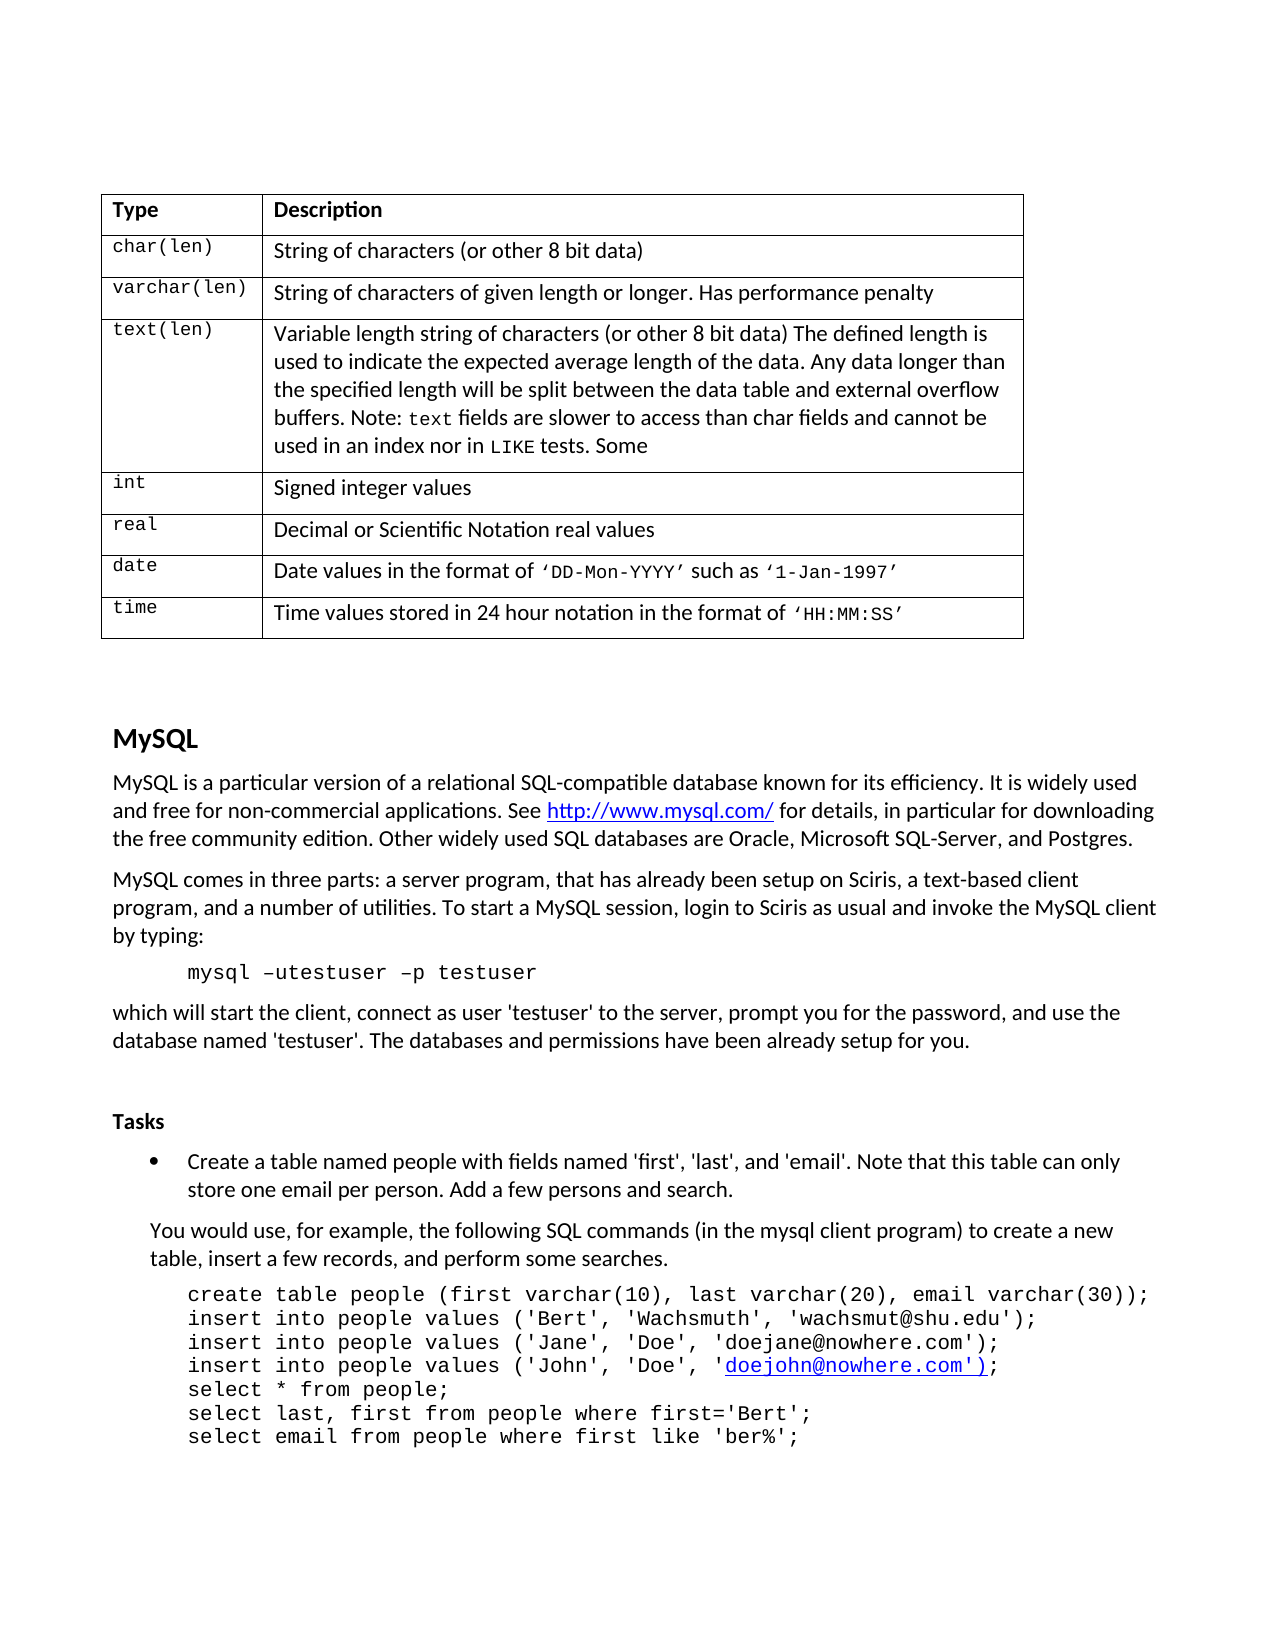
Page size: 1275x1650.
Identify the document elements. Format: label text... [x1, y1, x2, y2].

text MySQL is a particular version of a relational SQL-compatible database known for its efficiency. It is widely used and free for non-commercial applications. See http://www.mysql.com/ for details, in particular for downloading the free community edition. Other widely used SQL databases are Oracle, Microsoft SQL-Server, and Postgres. [112, 768, 1162, 853]
table_cell int [102, 473, 262, 514]
table_cell date [102, 556, 262, 597]
text insert into people values ('Jane', 'Doe', 'doejane@nowhere.com'); [187, 1332, 1162, 1355]
table_cell time [102, 598, 262, 638]
table_header Description [263, 195, 1023, 235]
table_cell real [102, 515, 262, 555]
text MySQL comes in three parts: a server program, that has already been setup on Sciris, a text-based client program, and a number of utilities. To start a MySQL session, login to Sciris as usual and invoke the MySQL client by typing: [112, 865, 1162, 949]
table_cell varchar(len) [102, 278, 262, 318]
text mysql –utestuser –p testuser [112, 962, 1162, 985]
text select * from people; [187, 1379, 1162, 1403]
table_cell String of characters of given length or longer. Has performance penalty [263, 278, 1023, 318]
table_cell text(len) [102, 320, 262, 472]
text create table people (first varchar(10), last varchar(20), email varchar(30)); [187, 1284, 1162, 1308]
text You would use, for example, the following SQL commands (in the mysql client program) to create a new table, insert a few records, and perform some searches. [150, 1216, 1162, 1272]
table_cell Date values in the format of ‘DD-Mon-YYYY’ such as ‘1-Jan-1997’ [263, 556, 1023, 597]
table_cell Signed integer values [263, 473, 1023, 514]
table_cell Decimal or Scientific Notation real values [263, 515, 1023, 555]
table_cell Time values stored in 24 hour notation in the format of ‘HH:MM:SS’ [263, 598, 1023, 638]
text MySQL [112, 720, 1162, 756]
text which will start the client, connect as user 'testuser' to the server, prompt you for the password, and use the database named 'testuser'. The databases and permissions have been already setup for you. [112, 998, 1162, 1054]
table_cell Variable length string of characters (or other 8 bit data) The defined length is used to indicate the expected average length of the data. Any data longer than the specified length will be split between the data table and external overflow buffers. Note: text fields are slower to access than char fields and cannot be used in an index nor in LIKE tests. Some [263, 320, 1023, 472]
text select last, first from people where first='Bert'; [187, 1403, 1162, 1426]
text insert into people values ('John', 'Doe', 'doejohn@nowhere.com'); [187, 1355, 1162, 1379]
list Create a table named people with fields named 'first', 'last', and 'email'. Note that this table can only store one email per person. Add a few persons and search. [150, 1147, 1162, 1203]
table_cell String of characters (or other 8 bit data) [263, 236, 1023, 277]
text Tasks [112, 1107, 1162, 1135]
table_cell char(len) [102, 236, 262, 277]
text select email from people where first like 'ber%'; [187, 1426, 1162, 1450]
table_header Type [102, 195, 262, 235]
text insert into people values ('Bert', 'Wachsmuth', 'wachsmut@shu.edu'); [187, 1308, 1162, 1332]
